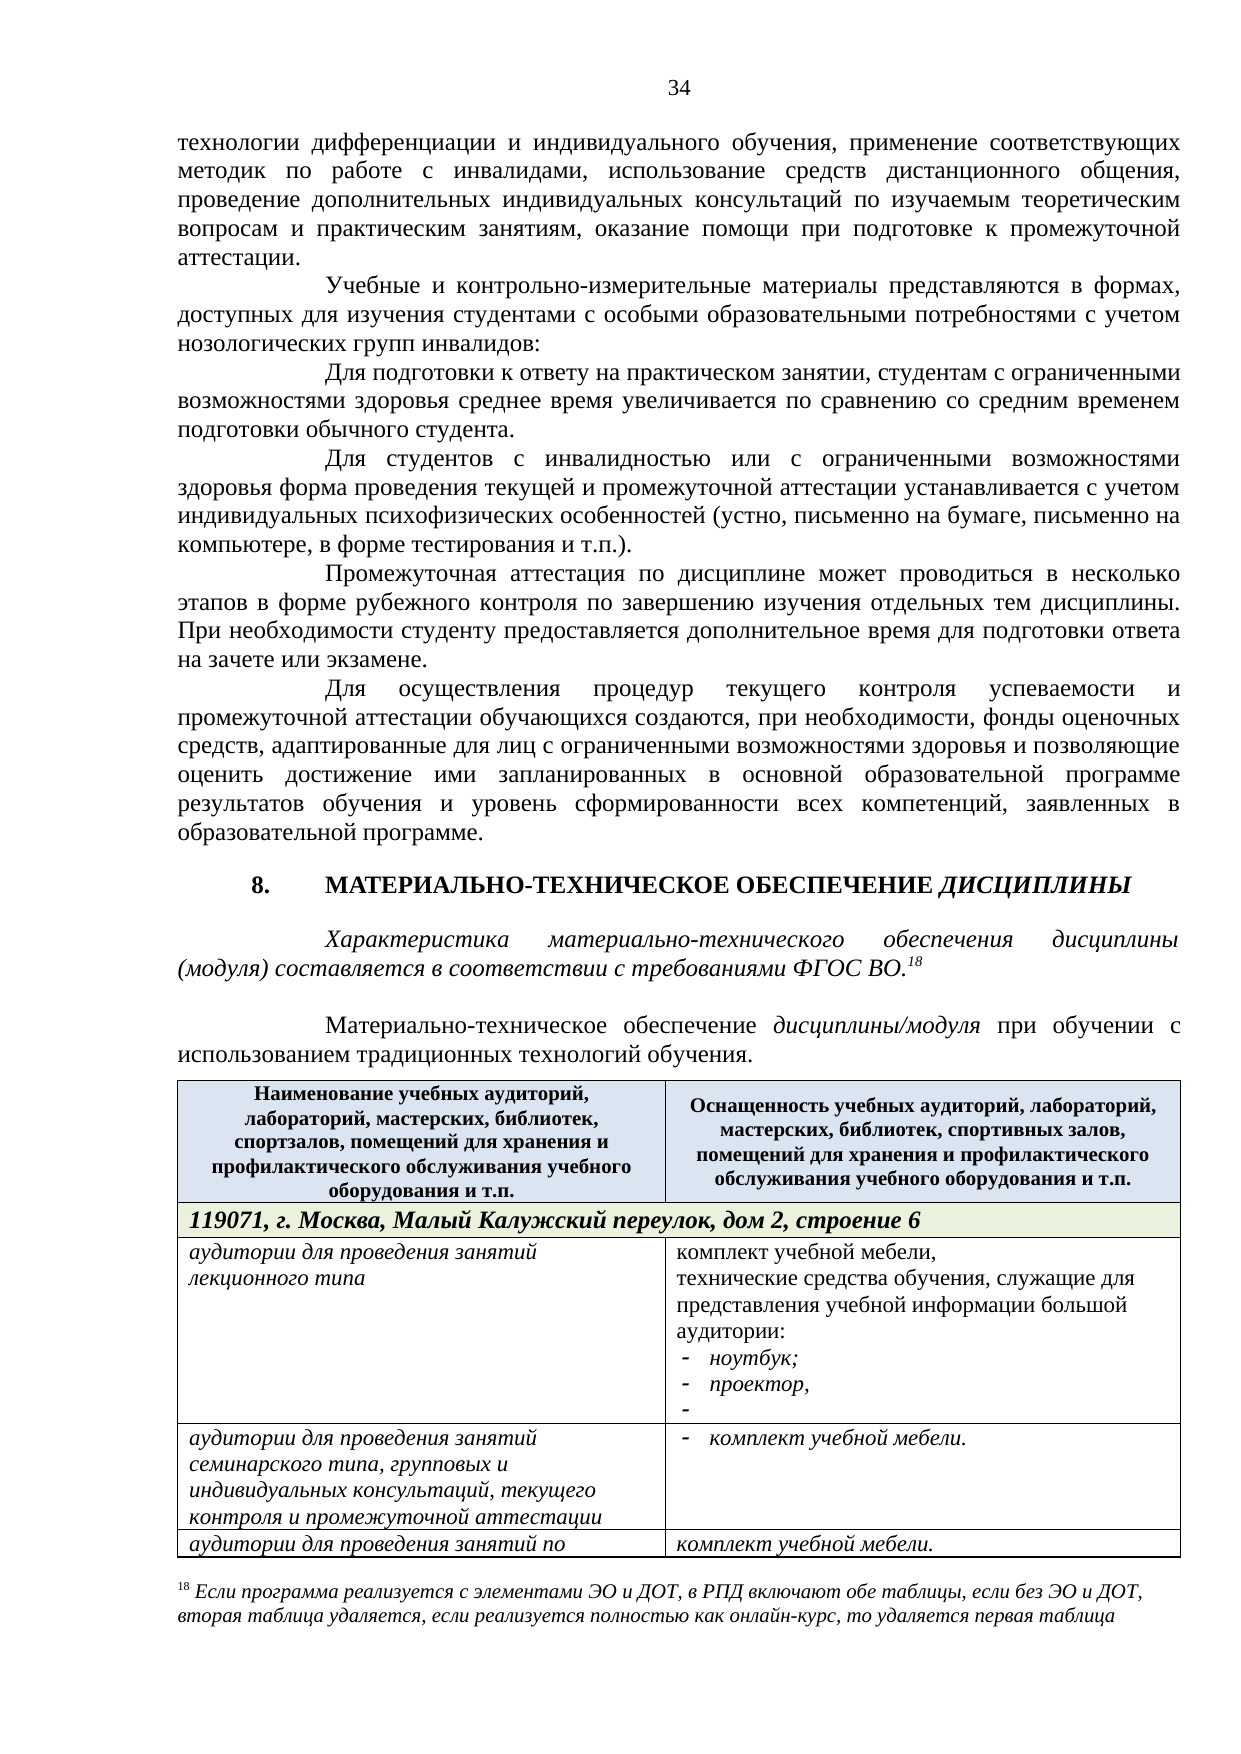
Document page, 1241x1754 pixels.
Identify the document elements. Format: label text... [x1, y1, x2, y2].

list Для осуществления процедур текущего контроля успеваемости и промежуточной аттестации обучающихся создаются, при необходимости, фонды оценочных средств, адаптированные для лиц с ограниченными возможностями здоровья и позволяющие оценить достижение ими запланированных в основной образовательной программе результатов обучения и уровень сформированности всех компетенций, заявленных в образовательной программе. [177, 673, 1181, 845]
list Характеристика материально-технического обеспечения дисциплины (модуля) составляется в соответствии с требованиями ФГОС ВО. [177, 924, 1181, 982]
list Материально-техническое обеспечение дисциплины/модуля при обучении с использованием традиционных технологий обучения. [177, 1010, 1181, 1068]
list Учебные и контрольно-измерительные материалы представляются в формах, доступных для изучения студентами с особыми образовательными потребностями с учетом нозологических групп инвалидов: [177, 270, 1181, 357]
table_header Оснащенность учебных аудиторий, лабораторий, мастерских, библиотек, спортивных залов, помещений для хранения и профилактического обслуживания учебного оборудования и т.п. [666, 1081, 1180, 1202]
list Для подготовки к ответу на практическом занятии, студентам с ограниченными возможностями здоровья среднее время увеличивается по сравнению со средним временем подготовки обычного студента. [177, 357, 1181, 443]
table_header Наименование учебных аудиторий, лабораторий, мастерских, библиотек, спортзалов, помещений для хранения и профилактического обслуживания учебного оборудования и т.п. [178, 1081, 665, 1202]
list Для студентов с инвалидностью или с ограниченными возможностями здоровья форма проведения текущей и промежуточной аттестации устанавливается с учетом индивидуальных психофизических особенностей (устно, письменно на бумаге, письменно на компьютере, в форме тестирования и т.п.). [177, 443, 1181, 558]
table_cell аудитории для проведения занятий по практической подготовке, групповых и индивидуальных консультаций [178, 1530, 665, 1556]
table_cell комплект учебной мебели. [666, 1530, 1180, 1556]
table_cell аудитории для проведения занятий лекционного типа [178, 1238, 665, 1423]
table_cell 119071, г. Москва, Малый Калужский переулок, дом 2, строение 6 [178, 1203, 1180, 1237]
subtitle МАТЕРИАЛЬНО-ТЕХНИЧЕСКОЕ ОБЕСПЕЧЕНИЕ ДИСЦИПЛИНЫ [251, 870, 1181, 899]
list Промежуточная аттестация по дисциплине может проводиться в несколько этапов в форме рубежного контроля по завершению изучения отдельных тем дисциплины. При необходимости студенту предоставляется дополнительное время для подготовки ответа на зачете или экзамене. [177, 558, 1181, 673]
table_cell аудитории для проведения занятий семинарского типа, групповых и индивидуальных консультаций, текущего контроля и промежуточной аттестации [178, 1424, 665, 1529]
table_cell комплект учебной мебели. [666, 1424, 1180, 1529]
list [177, 127, 1181, 270]
table_cell комплект учебной мебели, технические средства обучения, служащие для представления учебной информации большой аудитории: ноутбук; проектор, [666, 1238, 1180, 1423]
